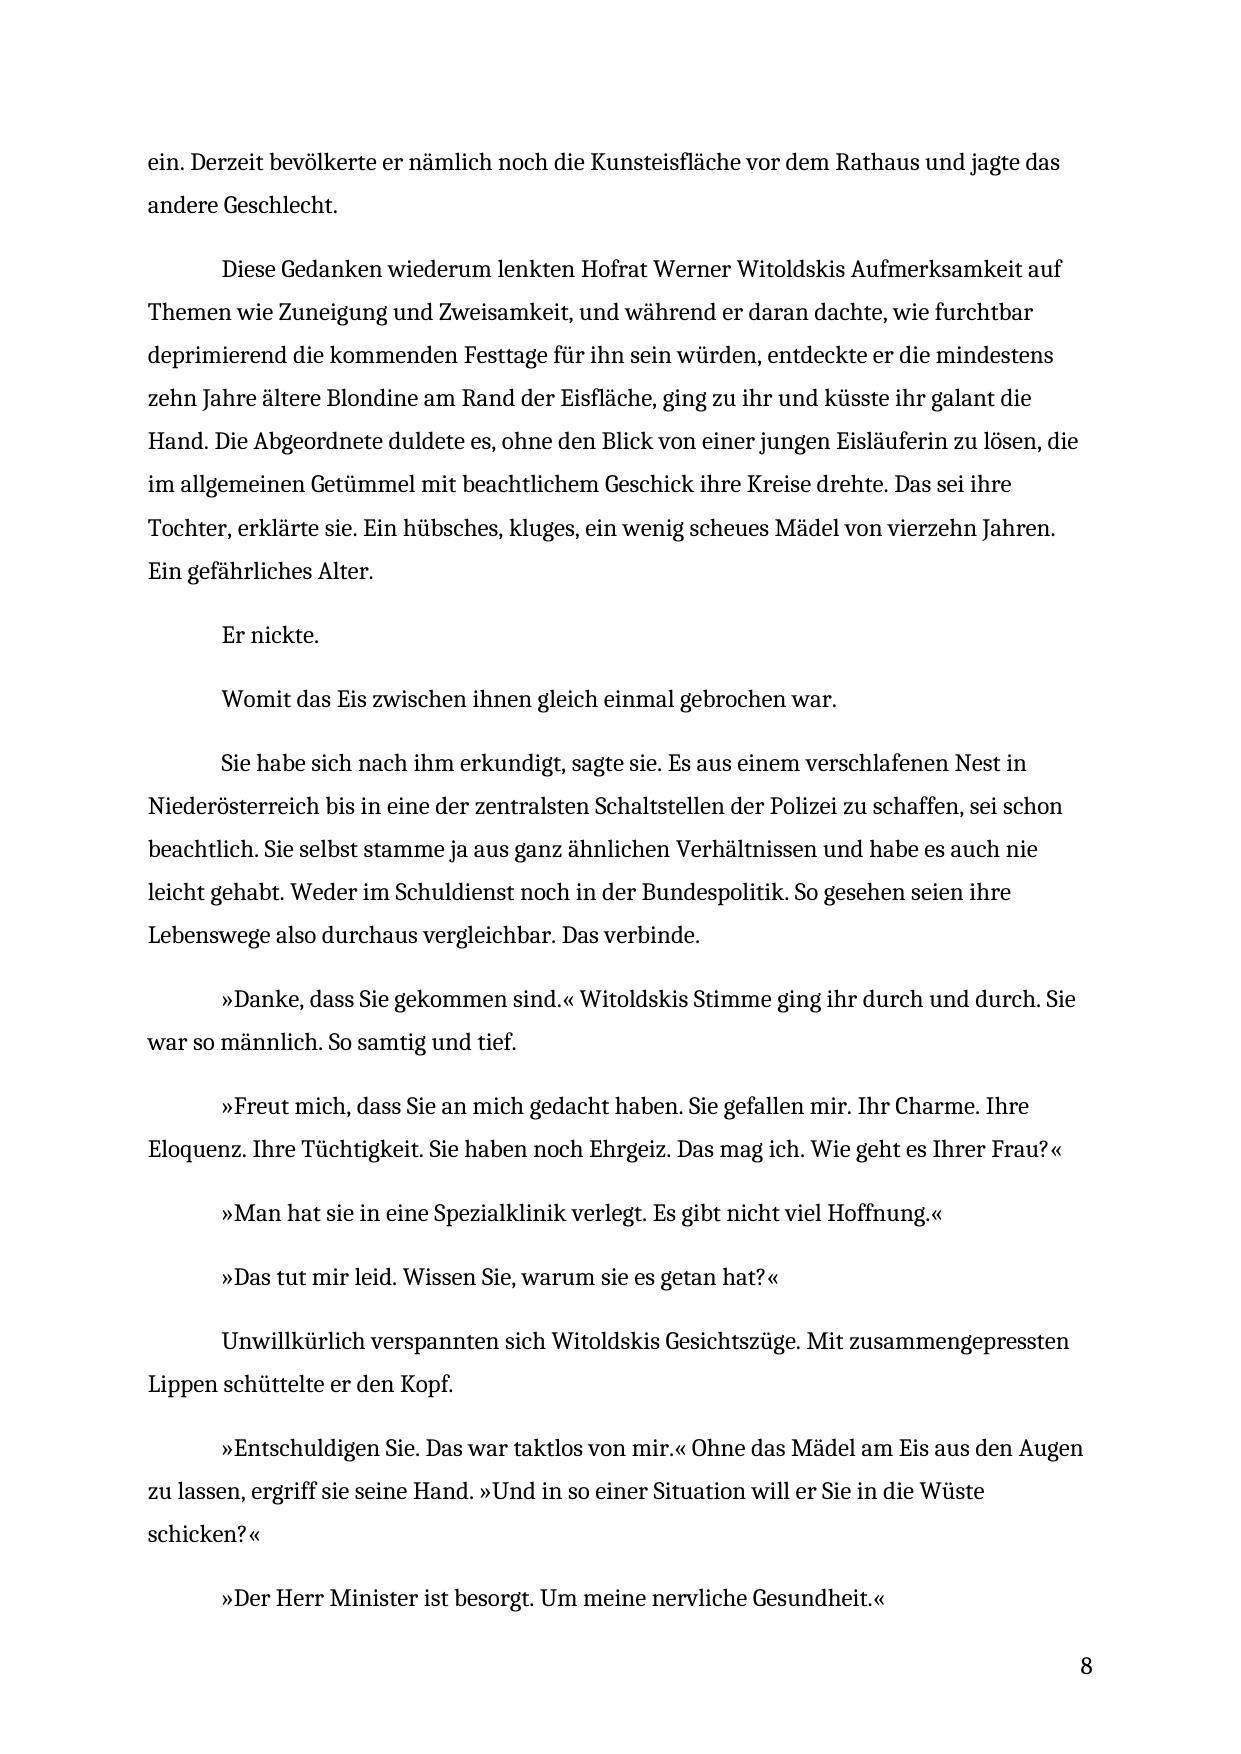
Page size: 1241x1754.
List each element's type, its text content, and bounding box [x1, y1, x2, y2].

text »Entschuldigen Sie. Das war taktlos von mir.« Ohne das Mädel am Eis aus den Augen zu lassen, ergriff sie seine Hand. »Und in so einer Situation will er Sie in die Wüste schicken?« [148, 1434, 1093, 1549]
text Womit das Eis zwischen ihnen gleich einmal gebrochen war. [148, 684, 1093, 713]
text Er nickte. [148, 621, 1093, 649]
text Diese Gedanken wiederum lenkten Hofrat Werner Witoldskis Aufmerksamkeit auf Themen wie Zuneigung und Zweisamkeit, und während er daran dachte, wie furchtbar deprimierend die kommenden Festtage für ihn sein würden, entdeckte er die mindestens zehn Jahre ältere Blondine am Rand der Eisfläche, ging zu ihr und küsste ihr galant die Hand. Die Abgeordnete duldete es, ohne den Blick von einer jungen Eisläuferin zu lösen, die im allgemeinen Getümmel mit beachtlichem Geschick ihre Kreise drehte. Das sei ihre Tochter, erklärte sie. Ein hübsches, kluges, ein wenig scheues Mädel von vierzehn Jahren. Ein gefährliches Alter. [148, 255, 1093, 585]
text »Man hat sie in eine Spezialklinik verlegt. Es gibt nicht viel Hoffnung.« [148, 1199, 1093, 1228]
text »Freut mich, dass Sie an mich gedacht haben. Sie gefallen mir. Ihr Charme. Ihre Eloquenz. Ihre Tüchtigkeit. Sie haben noch Ehrgeiz. Das mag ich. Wie geht es Ihrer Frau?« [148, 1092, 1093, 1164]
text »Der Herr Minister ist besorgt. Um meine nervliche Gesundheit.« [148, 1584, 1093, 1613]
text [148, 148, 1093, 219]
text »Das tut mir leid. Wissen Sie, warum sie es getan hat?« [148, 1263, 1093, 1292]
text Sie habe sich nach ihm erkundigt, sagte sie. Es aus einem verschlafenen Nest in Niederösterreich bis in eine der zentralsten Schaltstellen der Polizei zu schaffen, sei schon beachtlich. Sie selbst stamme ja aus ganz ähnlichen Verhältnissen und habe es auch nie leicht gehabt. Weder im Schuldienst noch in der Bundespolitik. So gesehen seien ihre Lebenswege also durchaus vergleichbar. Das verbinde. [148, 748, 1093, 950]
text Unwillkürlich verspannten sich Witoldskis Gesichtszüge. Mit zusammengepressten Lippen schüttelte er den Kopf. [148, 1327, 1093, 1399]
text »Danke, dass Sie gekommen sind.« Witoldskis Stimme ging ihr durch und durch. Sie war so männlich. So samtig und tief. [148, 985, 1093, 1057]
